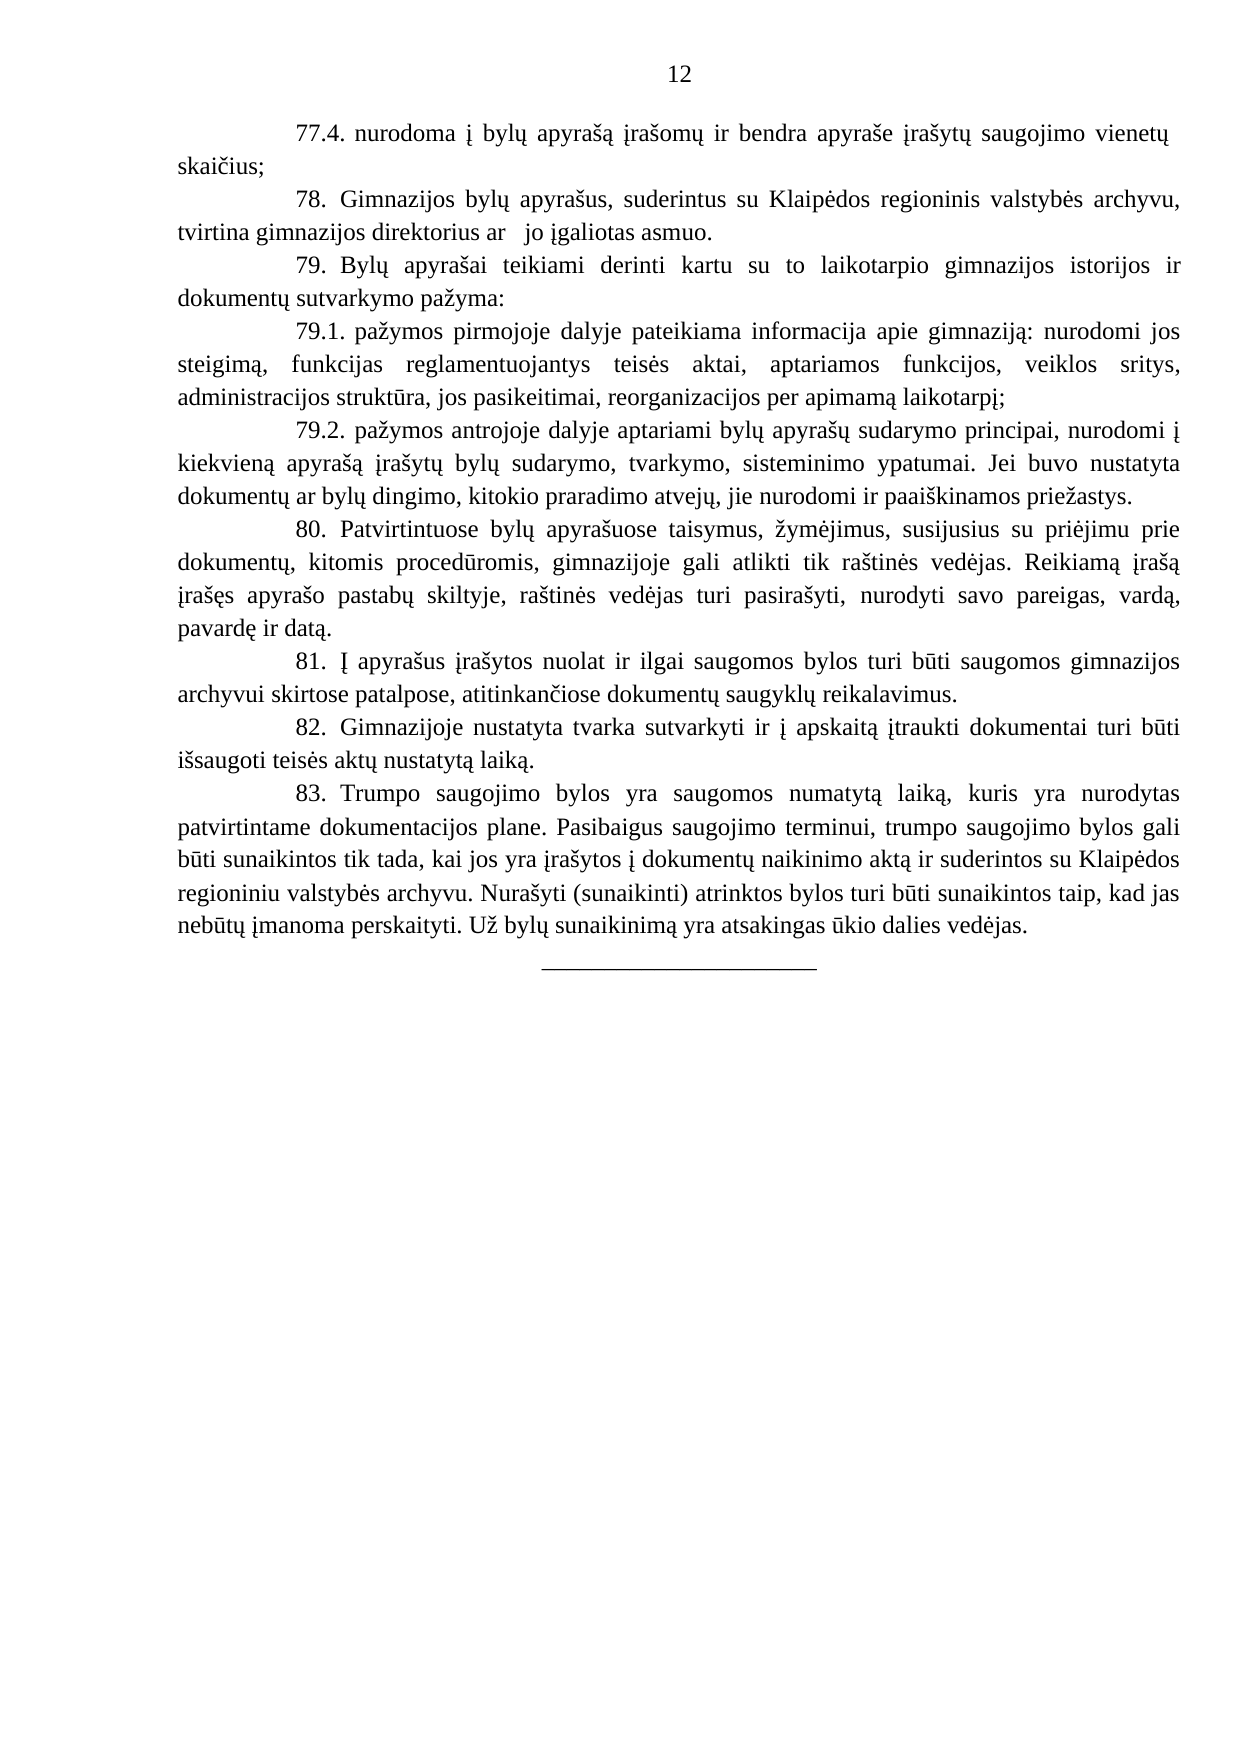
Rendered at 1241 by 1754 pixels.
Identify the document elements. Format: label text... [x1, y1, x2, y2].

text ______________________ [177, 944, 1181, 972]
list Trumpo saugojimo bylos yra saugomos numatytą laiką, kuris yra nurodytas patvirtintame dokumentacijos plane. Pasibaigus saugojimo terminui, trumpo saugojimo bylos gali būti sunaikintos tik tada, kai jos yra įrašytos į dokumentų naikinimo aktą ir suderintos su Klaipėdos regioniniu valstybės archyvu. Nurašyti (sunaikinti) atrinktos bylos turi būti sunaikintos taip, kad jas nebūtų įmanoma perskaityti. Už bylų sunaikinimą yra atsakingas ūkio dalies vedėjas. [177, 778, 1181, 939]
list Patvirtintuose bylų apyrašuose taisymus, žymėjimus, susijusius su priėjimu prie dokumentų, kitomis procedūromis, gimnazijoje gali atlikti tik raštinės vedėjas. Reikiamą įrašą įrašęs apyrašo pastabų skiltyje, raštinės vedėjas turi pasirašyti, nurodyti savo pareigas, vardą, pavardę ir datą. [177, 514, 1181, 642]
list pažymos pirmojoje dalyje pateikiama informacija apie gimnaziją: nurodomi jos steigimą, funkcijas reglamentuojantys teisės aktai, aptariamos funkcijos, veiklos sritys, administracijos struktūra, jos pasikeitimai, reorganizacijos per apimamą laikotarpį; [177, 316, 1181, 411]
list Į apyrašus įrašytos nuolat ir ilgai saugomos bylos turi būti saugomos gimnazijos archyvui skirtose patalpose, atitinkančiose dokumentų saugyklų reikalavimus. [177, 646, 1181, 708]
list pažymos antrojoje dalyje aptariami bylų apyrašų sudarymo principai, nurodomi į kiekvieną apyrašą įrašytų bylų sudarymo, tvarkymo, sisteminimo ypatumai. Jei buvo nustatyta dokumentų ar bylų dingimo, kitokio praradimo atvejų, jie nurodomi ir paaiškinamos priežastys. [177, 415, 1181, 510]
list Gimnazijoje nustatyta tvarka sutvarkyti ir į apskaitą įtraukti dokumentai turi būti išsaugoti teisės aktų nustatytą laiką. [177, 712, 1181, 774]
list Bylų apyrašai teikiami derinti kartu su to laikotarpio gimnazijos istorijos ir dokumentų sutvarkymo pažyma: [177, 250, 1181, 312]
list nurodoma į bylų apyrašą įrašomų ir bendra apyraše įrašytų saugojimo vienetų skaičius; [177, 118, 1170, 180]
list Gimnazijos bylų apyrašus, suderintus su Klaipėdos regioninis valstybės archyvu, tvirtina gimnazijos direktorius ar jo įgaliotas asmuo. [177, 184, 1181, 246]
